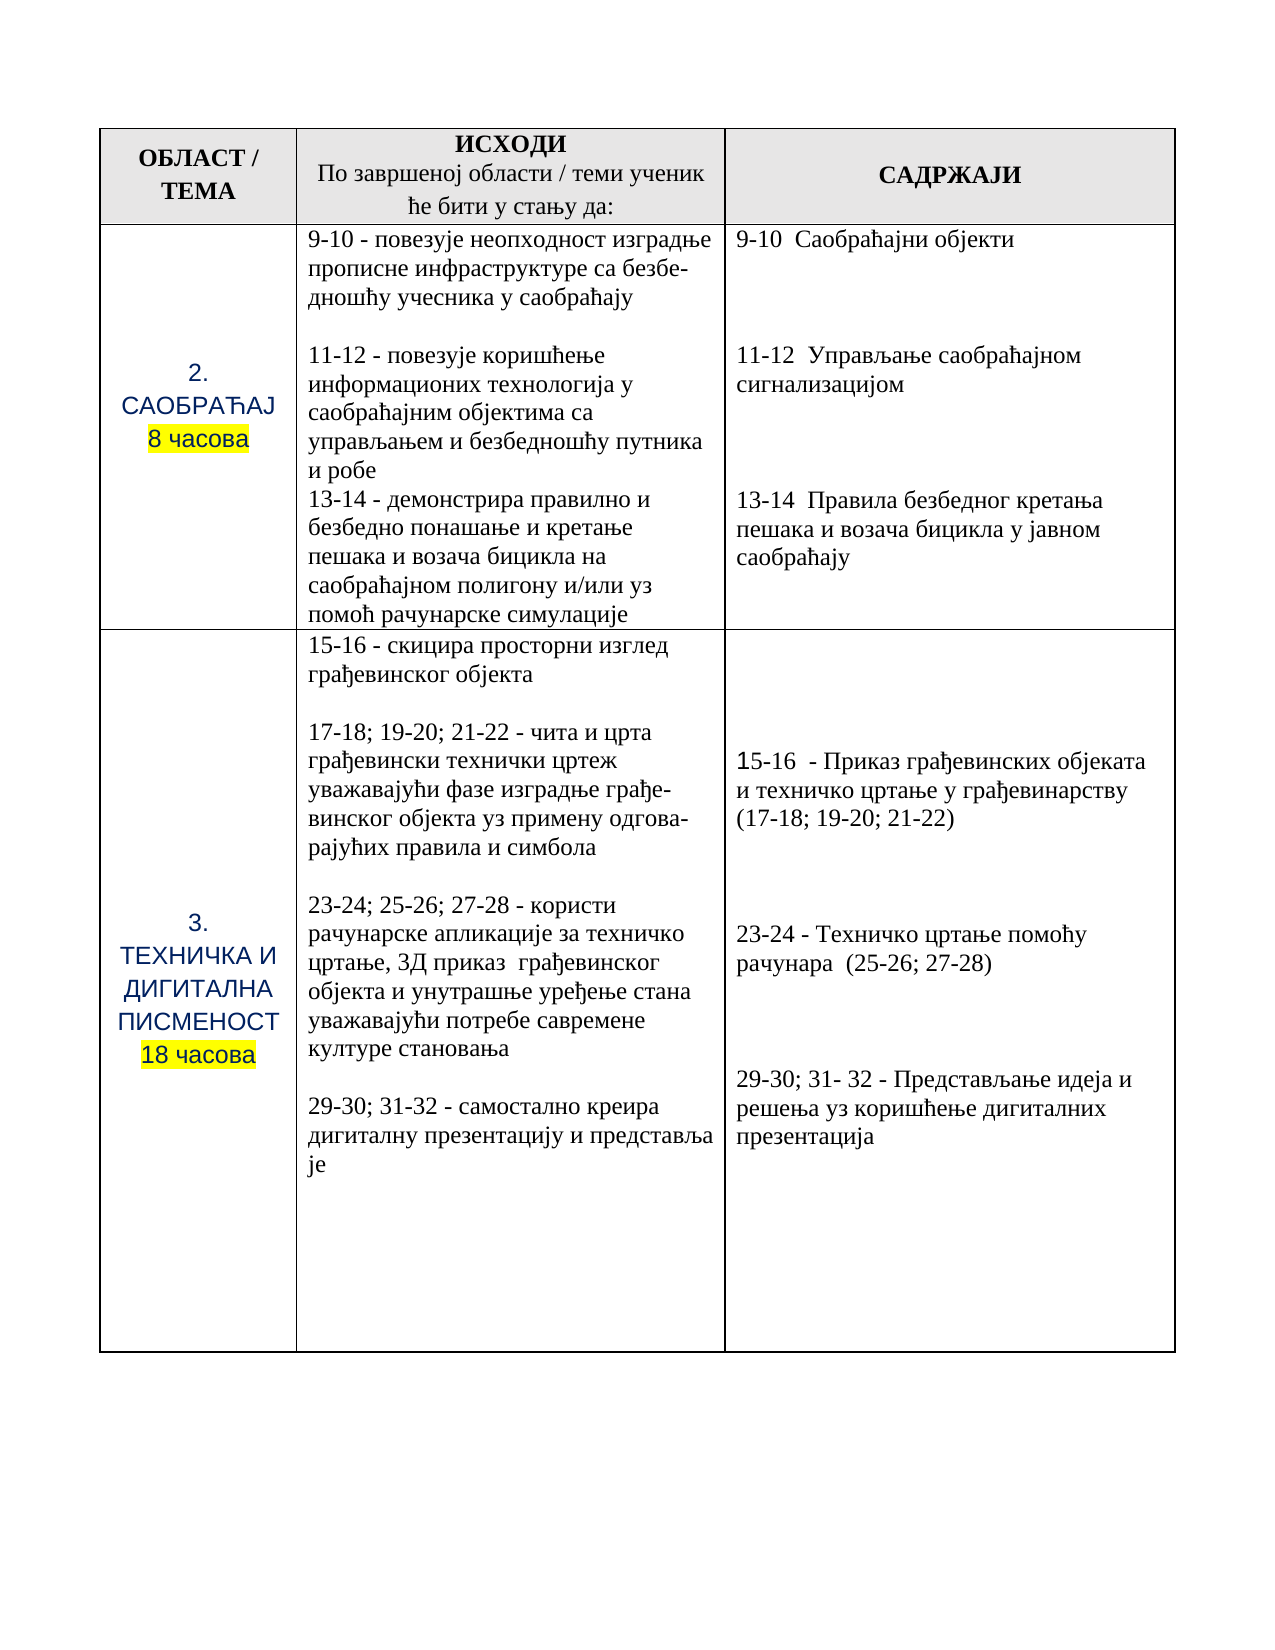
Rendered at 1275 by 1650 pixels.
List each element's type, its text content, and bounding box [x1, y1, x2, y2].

table_cell 15-16 - Приказ грађевинских објеката и техничко цртање у грађевинарству (17-18; 19-20; 21-22) 23-24 - Техничко цртање помоћу рачунара (25-26; 27-28) 29-30; 31- 32 - Представљање идеја и решења уз коришћење дигиталних презентација [726, 630, 1174, 1351]
table_cell 15-16 - скицира просторни изглед грађевинског објекта 17-18; 19-20; 21-22 - чита и црта грађевински технички цртеж уважавајући фазе изградње грађе-винског објекта уз примену одгова-рајућих правила и симбола 23-24; 25-26; 27-28 - користи рачунарске апликације за техничко цртање, 3Д приказ грађевинског објекта и унутрашње уређење стана уважавајући потребе савремене културе становања 29-30; 31-32 - самостално креира дигиталну презентацију и представља је [297, 630, 724, 1351]
table_cell 3. ТЕХНИЧКА И ДИГИТАЛНА ПИСМЕНОСТ 18 часова [101, 630, 296, 1351]
table_header САДРЖАЈИ [726, 129, 1174, 223]
table_header ИСХОДИ По завршеној области / теми ученик ће бити у стању да: [297, 129, 724, 223]
table_cell 9-10 Саобраћајни објекти 11-12 Управљање саобраћајном сигнализацијом 13-14 Правила безбедног кретања пешака и возача бицикла у јавном саобраћају [726, 225, 1174, 629]
table_cell 9-10 - повезује неопходност изградње прописне инфраструктуре са безбе-дношћу учесника у саобраћају 11-12 - повезује коришћење информационих технологија у саобраћајним објектима са управљањем и безбедношћу путника и робе 13-14 - демонстрира правилно и безбедно понашање и кретање пешака и возача бицикла на саобраћајном полигону и/или уз помоћ рачунарске симулације [297, 225, 724, 629]
table_header ОБЛАСТ / ТЕМА [101, 129, 296, 223]
table_cell 2. САОБРАЋАЈ 8 часова [101, 225, 296, 629]
